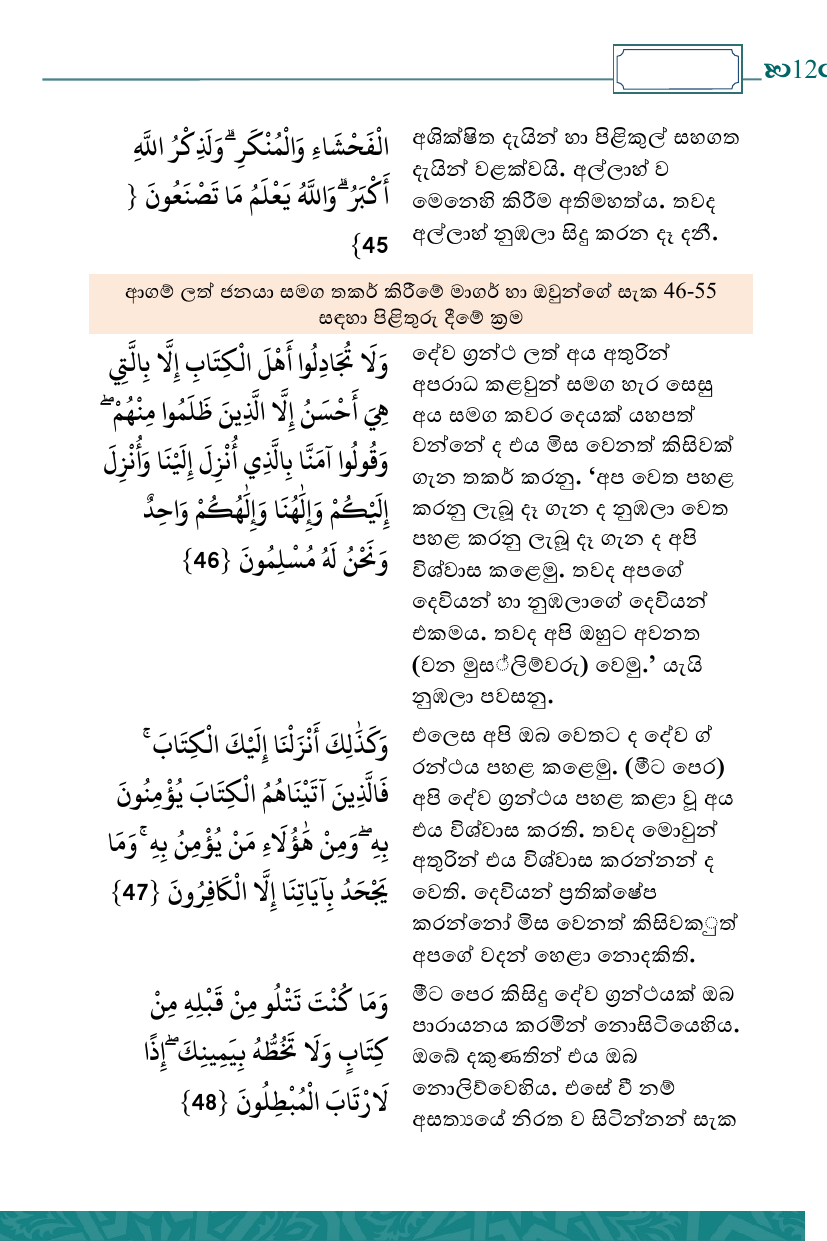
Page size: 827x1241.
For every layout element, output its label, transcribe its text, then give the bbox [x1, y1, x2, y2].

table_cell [89, 118, 400, 274]
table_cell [400, 975, 753, 1132]
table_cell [400, 118, 753, 274]
table_cell 46-55 ආගම් ලත් ජනයා සමග තර්ක කිරීමේ මාර්ග හා ඔවුන්ගේ සැක සඳහා පිළිතුරු දීමේ ක්‍රම [89, 274, 753, 334]
table_cell وَلَا تُجَادِلُوا أَهْلَ الْكِتَابِ إِلَّا بِالَّتِي هِيَ أَحْسَنُ إِلَّا الَّذِينَ ظَلَمُوا مِنْهُمْ ۖ وَقُولُوا آمَنَّا بِالَّذِي أُنْزِلَ إِلَيْنَا وَأُنْزِلَ إِلَيْكُمْ وَإِلَٰهُنَا وَإِلَٰهُكُمْ وَاحِدٌ وَنَحْنُ لَهُ مُسْلِمُونَ {46} [89, 334, 400, 716]
table_cell وَكَذَٰلِكَ أَنْزَلْنَا إِلَيْكَ الْكِتَابَ ۚ فَالَّذِينَ آتَيْنَاهُمُ الْكِتَابَ يُؤْمِنُونَ بِهِ ۖ وَمِنْ هَٰؤُلَاءِ مَنْ يُؤْمِنُ بِهِ ۚ وَمَا يَجْحَدُ بِآيَاتِنَا إِلَّا الْكَافِرُونَ {47} [89, 716, 400, 974]
table_cell දේව ග්‍රන්ථ ලත් අය අතුරින් අපරාධ කළවුන් සමග හැර සෙසු අය සමග කවර දෙයක් යහපත් වන්නේ ද එය මිස වෙනත් කිසිවක් ගැන තර්ක කරනු. ‘අප වෙත පහළ කරනු ලැබූ දෑ ගැන ද නුඹලා වෙත පහළ කරනු ලැබූ දෑ ගැන ද අපි විශ්වාස කළෙමු. තවද අපගේ දෙවියන් හා නුඹලාගේ දෙවියන් එකමය. තවද අපි ඔහුට අවනත (වන මුස්ලිම්වරු) වෙමු.’ යැයි නුඹලා පවසනු. [400, 334, 753, 716]
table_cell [89, 975, 400, 1132]
picture [0, 1211, 805, 1241]
table_cell එලෙස අපි ඔබ වෙතට ද දේව ග්‍රන්ථය පහළ කළෙමු. (මීට පෙර) අපි දේව ග්‍රන්ථය පහළ කළා වූ අය එය විශ්වාස කරති. තවද මොවුන් අතුරින් එය විශ්වාස කරන්නන් ද වෙති. දෙවියන් ප්‍රතික්ෂේප කරන්නෝ මිස වෙනත් කිසිවකුත් අපගේ වදන් හෙළා නොදකිති. [400, 716, 753, 974]
